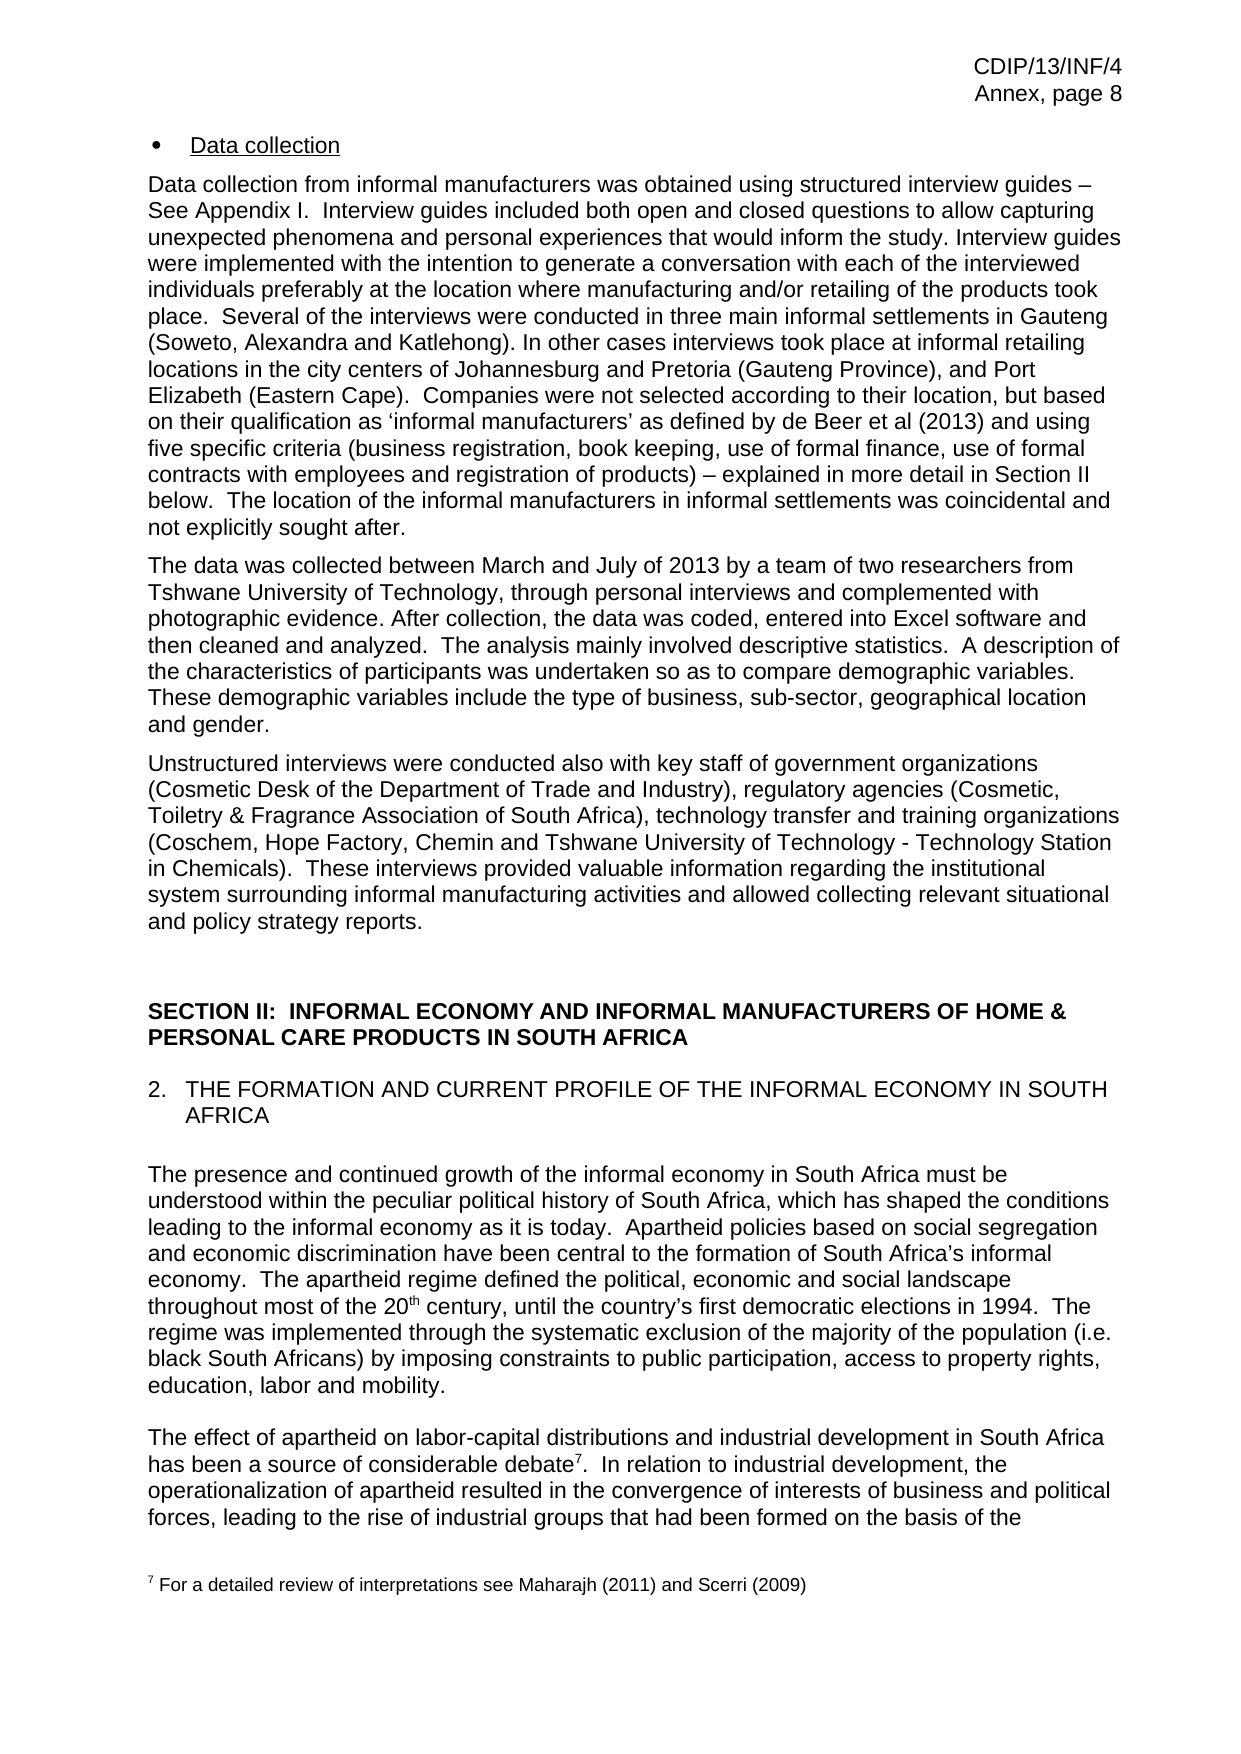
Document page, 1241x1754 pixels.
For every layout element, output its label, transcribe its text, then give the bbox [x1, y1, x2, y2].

text Data collection from informal manufacturers was obtained using structured interview guides – See Appendix I. Interview guides included both open and closed questions to allow capturing unexpected phenomena and personal experiences that would inform the study. Interview guides were implemented with the intention to generate a conversation with each of the interviewed individuals preferably at the location where manufacturing and/or retailing of the products took place. Several of the interviews were conducted in three main informal settlements in Gauteng (Soweto, Alexandra and Katlehong). In other cases interviews took place at informal retailing locations in the city centers of Johannesburg and Pretoria (Gauteng Province), and Port Elizabeth (Eastern Cape). Companies were not selected according to their location, but based on their qualification as ‘informal manufacturers’ as defined by de Beer et al (2013) and using five specific criteria (business registration, book keeping, use of formal finance, use of formal contracts with employees and registration of products) – explained in more detail in Section II below. The location of the informal manufacturers in informal settlements was coincidental and not explicitly sought after. [148, 171, 1122, 540]
subtitle Section II: Informal economy and informal manufacturers of home & personal care products in South Africa [148, 998, 1122, 1051]
text The presence and continued growth of the informal economy in South Africa must be understood within the peculiar political history of South Africa, which has shaped the conditions leading to the informal economy as it is today. Apartheid policies based on social segregation and economic discrimination have been central to the formation of South Africa’s informal economy. The apartheid regime defined the political, economic and social landscape throughout most of the 20th century, until the country’s first democratic elections in 1994. The regime was implemented through the systematic exclusion of the majority of the population (i.e. black South Africans) by imposing constraints to public participation, access to property rights, education, labor and mobility. [148, 1161, 1122, 1398]
text Unstructured interviews were conducted also with key staff of government organizations (Cosmetic Desk of the Department of Trade and Industry), regulatory agencies (Cosmetic, Toiletry & Fragrance Association of South Africa), technology transfer and training organizations (Coschem, Hope Factory, Chemin and Tshwane University of Technology - Technology Station in Chemicals). These interviews provided valuable information regarding the institutional system surrounding informal manufacturing activities and allowed collecting relevant situational and policy strategy reports. [148, 749, 1122, 934]
subtitle The formation and current profile of the informal economy in South Africa [148, 1076, 1122, 1128]
text The data was collected between March and July of 2013 by a team of two researchers from Tshwane University of Technology, through personal interviews and complemented with photographic evidence. After collection, the data was coded, entered into Excel software and then cleaned and analyzed. The analysis mainly involved descriptive statistics. A description of the characteristics of participants was undertaken so as to compare demographic variables. These demographic variables include the type of business, sub-sector, geographical location and gender. [148, 552, 1122, 737]
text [148, 1424, 1122, 1530]
list Data collection [152, 132, 1122, 158]
